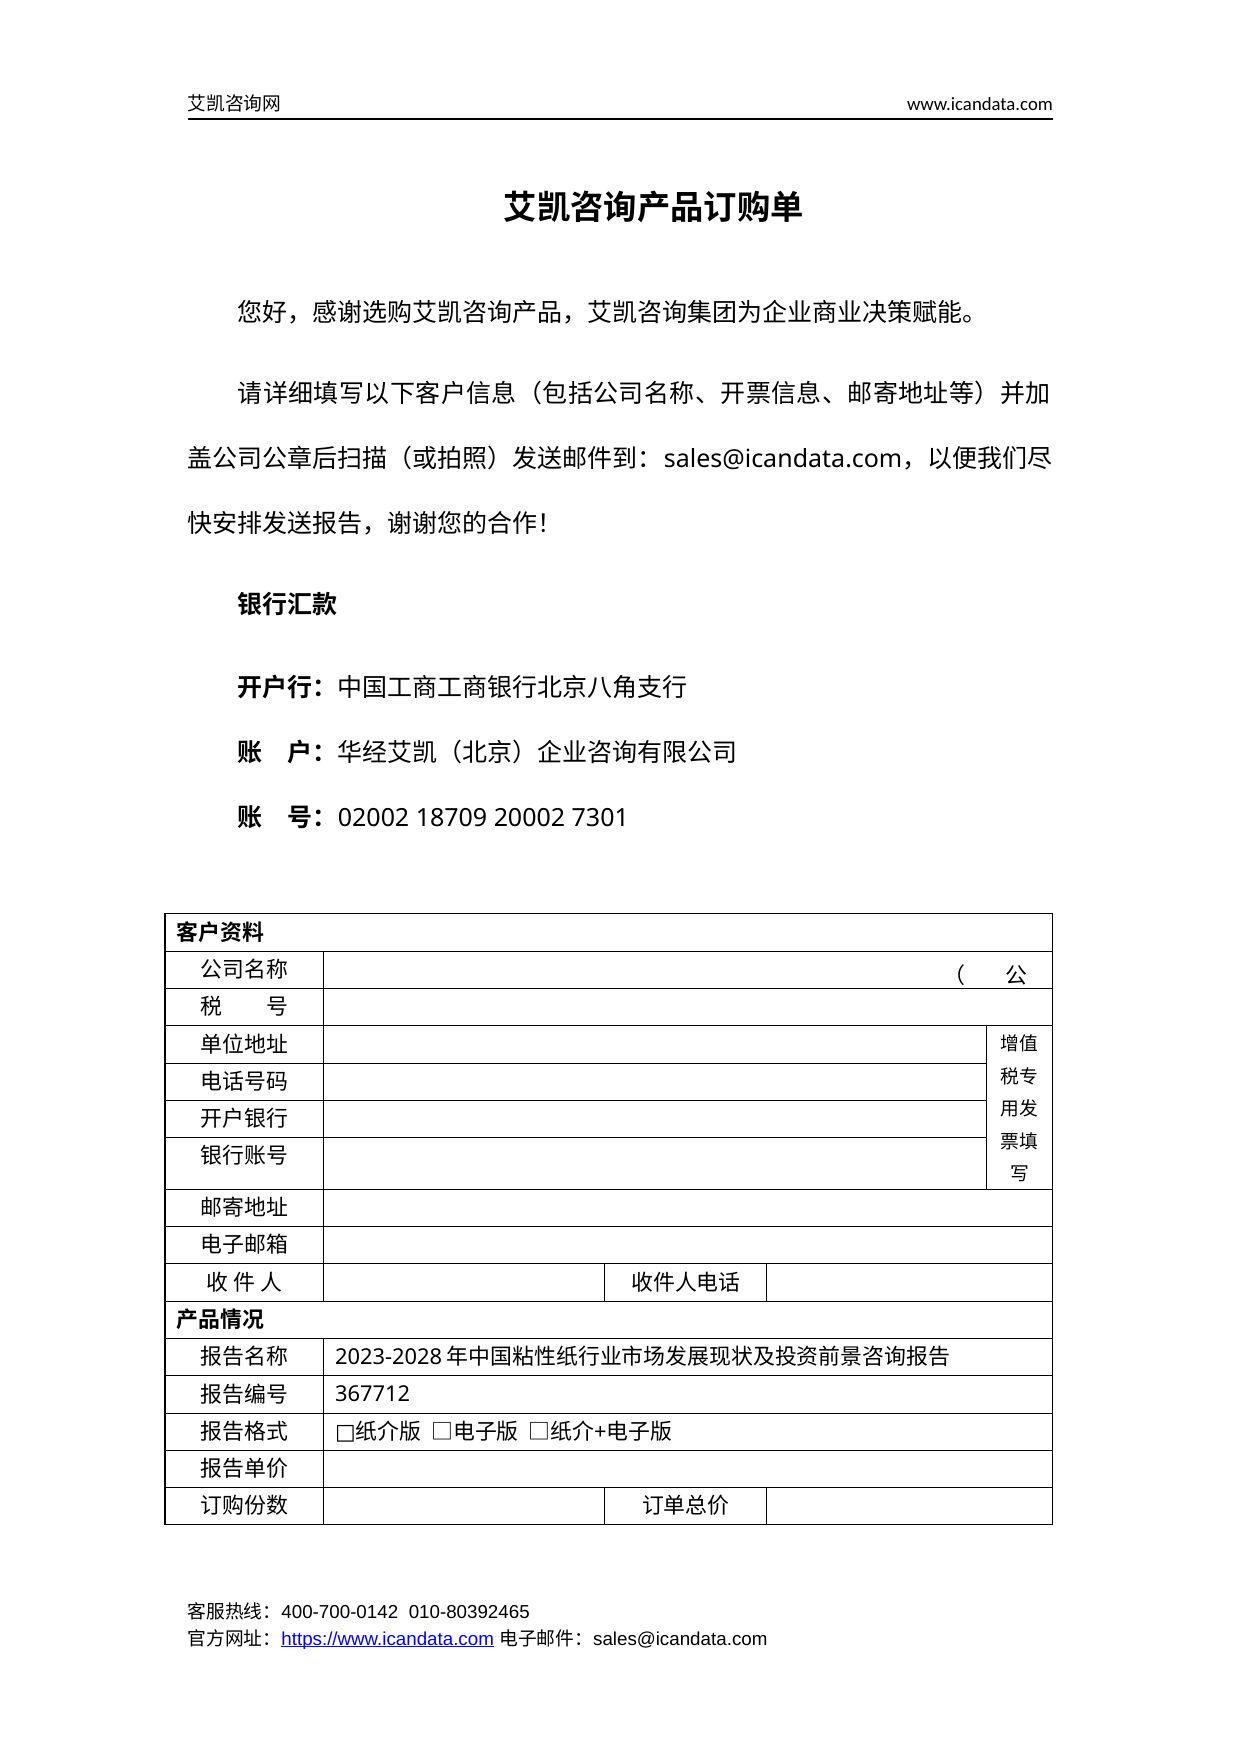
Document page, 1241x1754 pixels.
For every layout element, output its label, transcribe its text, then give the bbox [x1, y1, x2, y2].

table_cell 产品情况 [166, 1302, 1052, 1338]
table_cell [324, 1138, 986, 1189]
table_header 客户资料 [166, 914, 1052, 951]
table_cell [767, 1488, 1052, 1524]
table_cell 报告单价 [166, 1451, 323, 1487]
table_cell [324, 1488, 604, 1524]
table_cell [324, 1264, 604, 1301]
table_cell 增值税专用发票填写 [987, 1026, 1052, 1189]
table_cell [324, 1026, 986, 1062]
table_cell [324, 1451, 1052, 1487]
text 银行汇款 [187, 570, 1053, 635]
table_cell [324, 1064, 986, 1100]
table_cell 邮寄地址 [166, 1190, 323, 1226]
text 开户行：中国工商工商银行北京八角支行 [187, 653, 1053, 718]
table_cell 收件人电话 [605, 1264, 766, 1301]
table_cell [324, 952, 1052, 988]
text 您好，感谢选购艾凯咨询产品，艾凯咨询集团为企业商业决策赋能。 [187, 278, 1053, 343]
table_cell 公司名称 [166, 952, 323, 988]
text 请详细填写以下客户信息（包括公司名称、开票信息、邮寄地址等）并加盖公司公章后扫描（或拍照）发送邮件到：sales@icandata.com，以便我们尽快安排发送报告，谢谢您的合作！ [187, 359, 1053, 554]
table_cell 开户银行 [166, 1101, 323, 1137]
table_cell 报告编号 [166, 1376, 323, 1412]
table_cell [324, 1190, 1052, 1226]
table_cell 2023-2028年中国粘性纸行业市场发展现状及投资前景咨询报告 [324, 1339, 1052, 1375]
table_cell 银行账号 [166, 1138, 323, 1189]
table_cell 电话号码 [166, 1064, 323, 1100]
table_cell 税 号 [166, 989, 323, 1025]
table_cell 收 件 人 [166, 1264, 323, 1301]
table_cell [767, 1264, 1052, 1301]
table_cell 报告格式 [166, 1414, 323, 1450]
table_cell [324, 989, 1052, 1025]
table_cell 订购份数 [166, 1488, 323, 1524]
text 艾凯咨询产品订购单 [187, 172, 1053, 237]
table_cell 367712 [324, 1376, 1052, 1412]
text 账 号：02002 18709 20002 7301 [187, 783, 1053, 848]
table_cell [324, 1101, 986, 1137]
text 账 户：华经艾凯（北京）企业咨询有限公司 [187, 718, 1053, 783]
table_cell 报告名称 [166, 1339, 323, 1375]
table_cell 订单总价 [605, 1488, 766, 1524]
table_cell 电子邮箱 [166, 1227, 323, 1263]
table_cell 单位地址 [166, 1026, 323, 1062]
table_cell □纸介版 □电子版 □纸介+电子版 [324, 1414, 1052, 1450]
table_cell [324, 1227, 1052, 1263]
